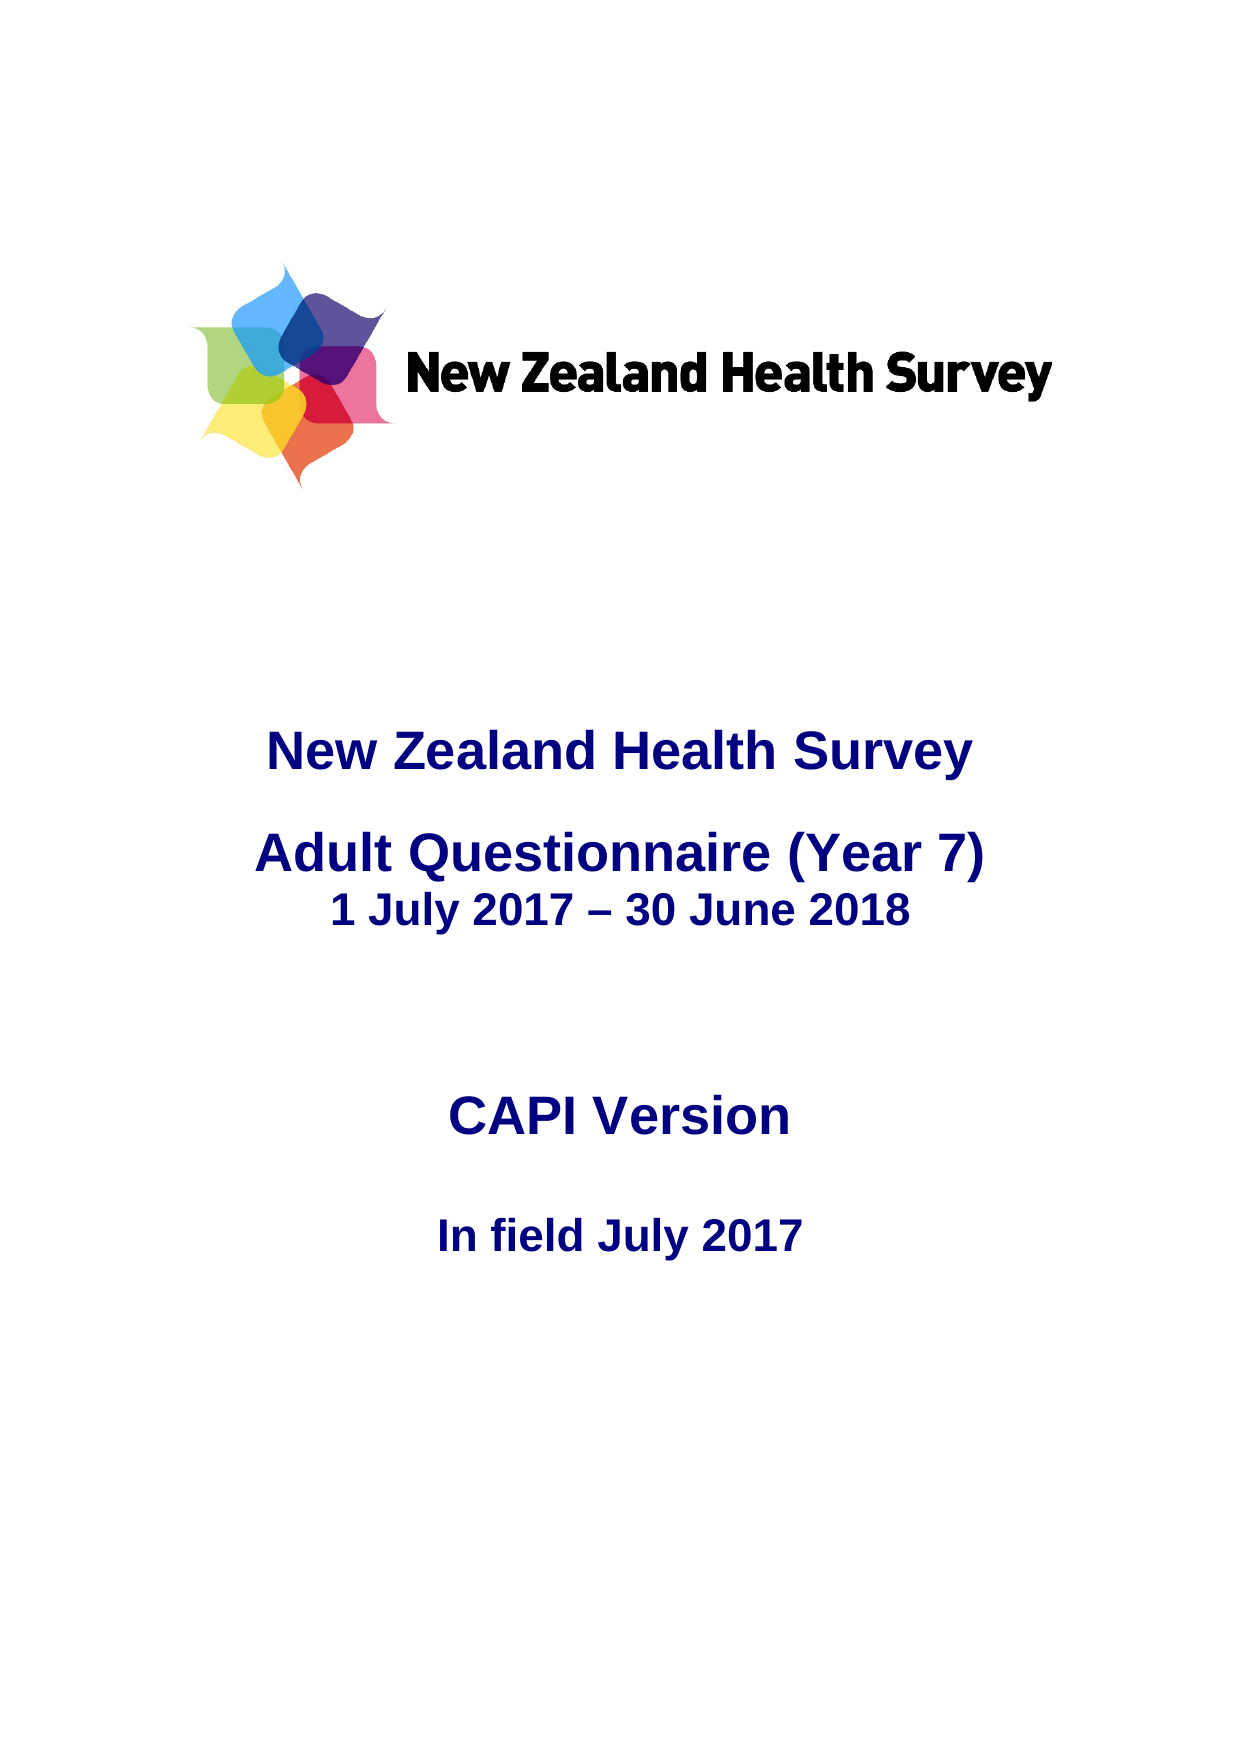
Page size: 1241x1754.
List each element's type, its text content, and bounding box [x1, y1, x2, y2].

title New Zealand Health Survey [150, 718, 1090, 781]
title In field July 2017 [150, 1208, 1090, 1261]
picture [188, 262, 1052, 489]
title CAPI Version [150, 1084, 1090, 1146]
title Adult Questionnaire (Year 7) [150, 820, 1090, 883]
title 1 July 2017 – 30 June 2018 [150, 883, 1090, 935]
